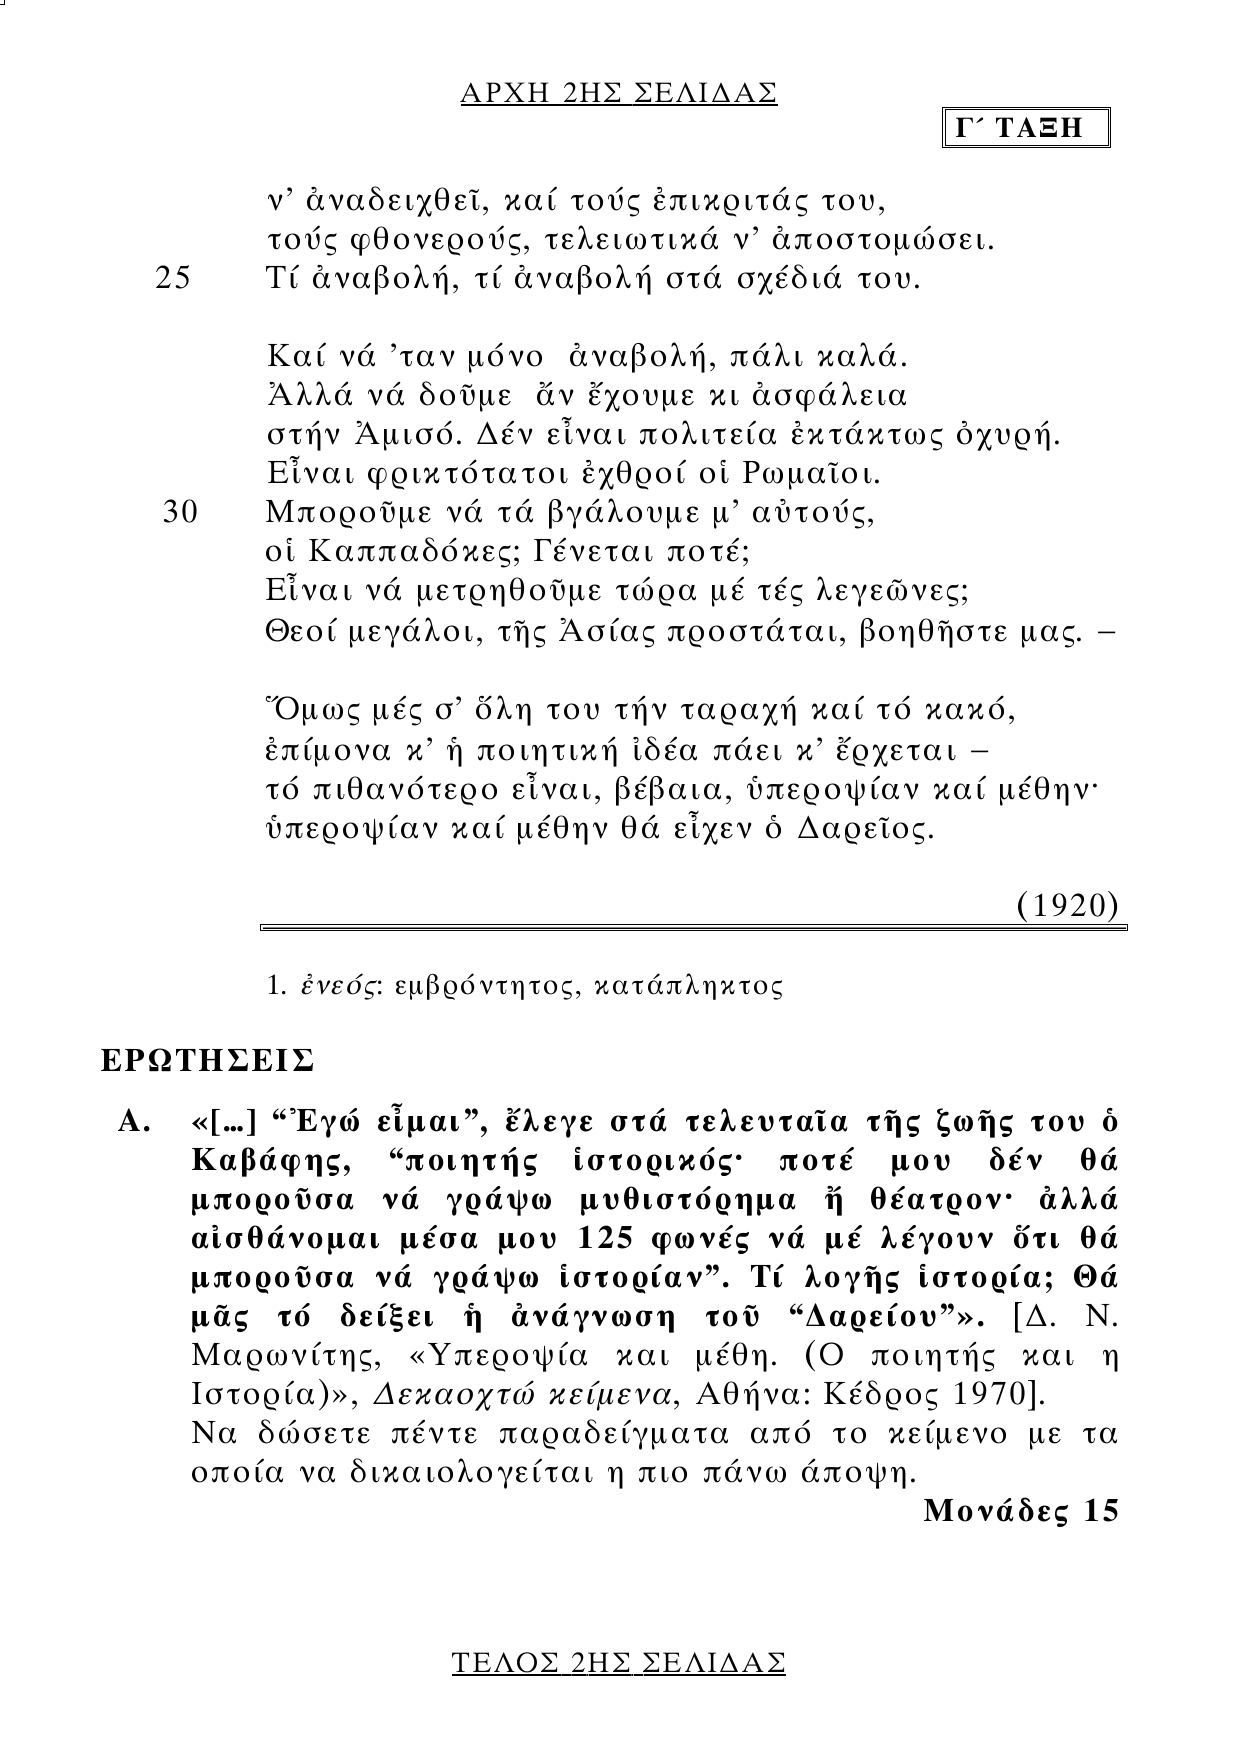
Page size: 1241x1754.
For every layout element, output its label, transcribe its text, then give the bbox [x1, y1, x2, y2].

text Μονάδες 15 [924, 1490, 1145, 1529]
text μποροῦσα νά γράψω μυθιστόρημα ἤ θέατρον· ἀλλά [192, 1178, 1146, 1217]
text ΑΡΧΗ 2ΗΣ ΣΕΛΙ∆ΑΣ [461, 75, 802, 109]
text Εἶναι νά μετρηθοῦμε τώρα μέ τές λεγεῶνες; [266, 569, 1140, 608]
text ν’ ἀναδειχθεῖ, καί τούς ἐπικριτάς του, [268, 179, 912, 218]
text Καβάφης, “ποιητής ἱστορικός· ποτέ μου δέν θά [192, 1139, 1146, 1178]
picture [261, 925, 1127, 930]
text Καί νά ’ταν μόνο ἀναβολή, πάλι καλά. [268, 335, 1087, 374]
text Να δώσετε πέντε παραδείγματα από το κείμενο με τα [192, 1412, 1146, 1451]
text αἰσθάνομαι μέσα μου 125 φωνές νά μέ λέγουν ὅτι θά [192, 1217, 1146, 1256]
text ὑπεροψίαν καί μέθην θά εἶχεν ὁ ∆αρεῖος. [266, 807, 1123, 846]
text ἐπίμονα κ’ ἡ ποιητική ἰδέα πάει κ’ ἔρχεται − [266, 727, 1123, 768]
text 1 [266, 967, 283, 1001]
text 3 [162, 491, 181, 530]
text Ιστορία)», ∆εκαοχτώ κείμενα, Αθήνα: Κέδρος 1970]. [192, 1373, 1146, 1412]
text Ἀλλά νά δοῦμε ἄν ἔχουμε κι ἀσφάλεια [268, 374, 1087, 413]
text Μποροῦμε νά τά βγάλουμε μ’ αὐτούς, [266, 491, 1087, 530]
text Α. «[…] “Ἐγώ εἶμαι”, ἔλεγε στά τελευταῖα τῆς ζωῆς του ὁ [118, 1100, 1146, 1139]
text μποροῦσα νά γράψω ἱστορίαν”. Τί λογῆς ἱστορία; Θά [192, 1256, 1146, 1295]
text 5 [174, 257, 216, 296]
text . ἐνεός: εμβρόντητος, κατάπληκτος [283, 967, 808, 1001]
text τούς φθονερούς, τελειωτικά ν’ ἀποστομώσει. [268, 218, 1021, 257]
text τό πιθανότερο εἶναι, βέβαια, ὑπεροψίαν καί μέθην· [266, 768, 1123, 807]
text (1920) [1019, 886, 1145, 925]
text Θεοί μεγάλοι, τῆς Ἀσίας προστάται, βοηθῆστε μας. − [266, 608, 1140, 649]
text Εἶναι φρικτότατοι ἐχθροί οἱ Ρωμαῖοι. [268, 452, 1087, 491]
text οποία να δικαιολογείται η πιο πάνω άποψη. [192, 1451, 1146, 1490]
text Τί ἀναβολή, τί ἀναβολή στά σχέδιά του. [266, 257, 1021, 296]
picture [943, 108, 1110, 147]
text Ὅμως μές σ’ ὅλη του τήν ταραχή καί τό κακό, [266, 688, 1123, 727]
text στήν Ἀμισό. ∆έν εἶναι πολιτεία ἐκτάκτως ὀχυρή. [268, 413, 1087, 452]
text 0 [181, 491, 223, 530]
text οἱ Καππαδόκες; Γένεται ποτέ; [266, 530, 1087, 569]
text ΕΡΩΤΗΣΕΙΣ [101, 1040, 340, 1079]
text μᾶς τό δείξει ἡ ἀνάγνωση τοῦ “∆αρείου”». [∆. Ν. [192, 1295, 1146, 1334]
text Μαρωνίτης, «Υπεροψία και μέθη. (Ο ποιητής και η [192, 1334, 1146, 1373]
text ΤΕΛΟΣ 2ΗΣ ΣΕΛΙ∆ΑΣ [452, 1645, 811, 1679]
text 2 [156, 257, 174, 296]
